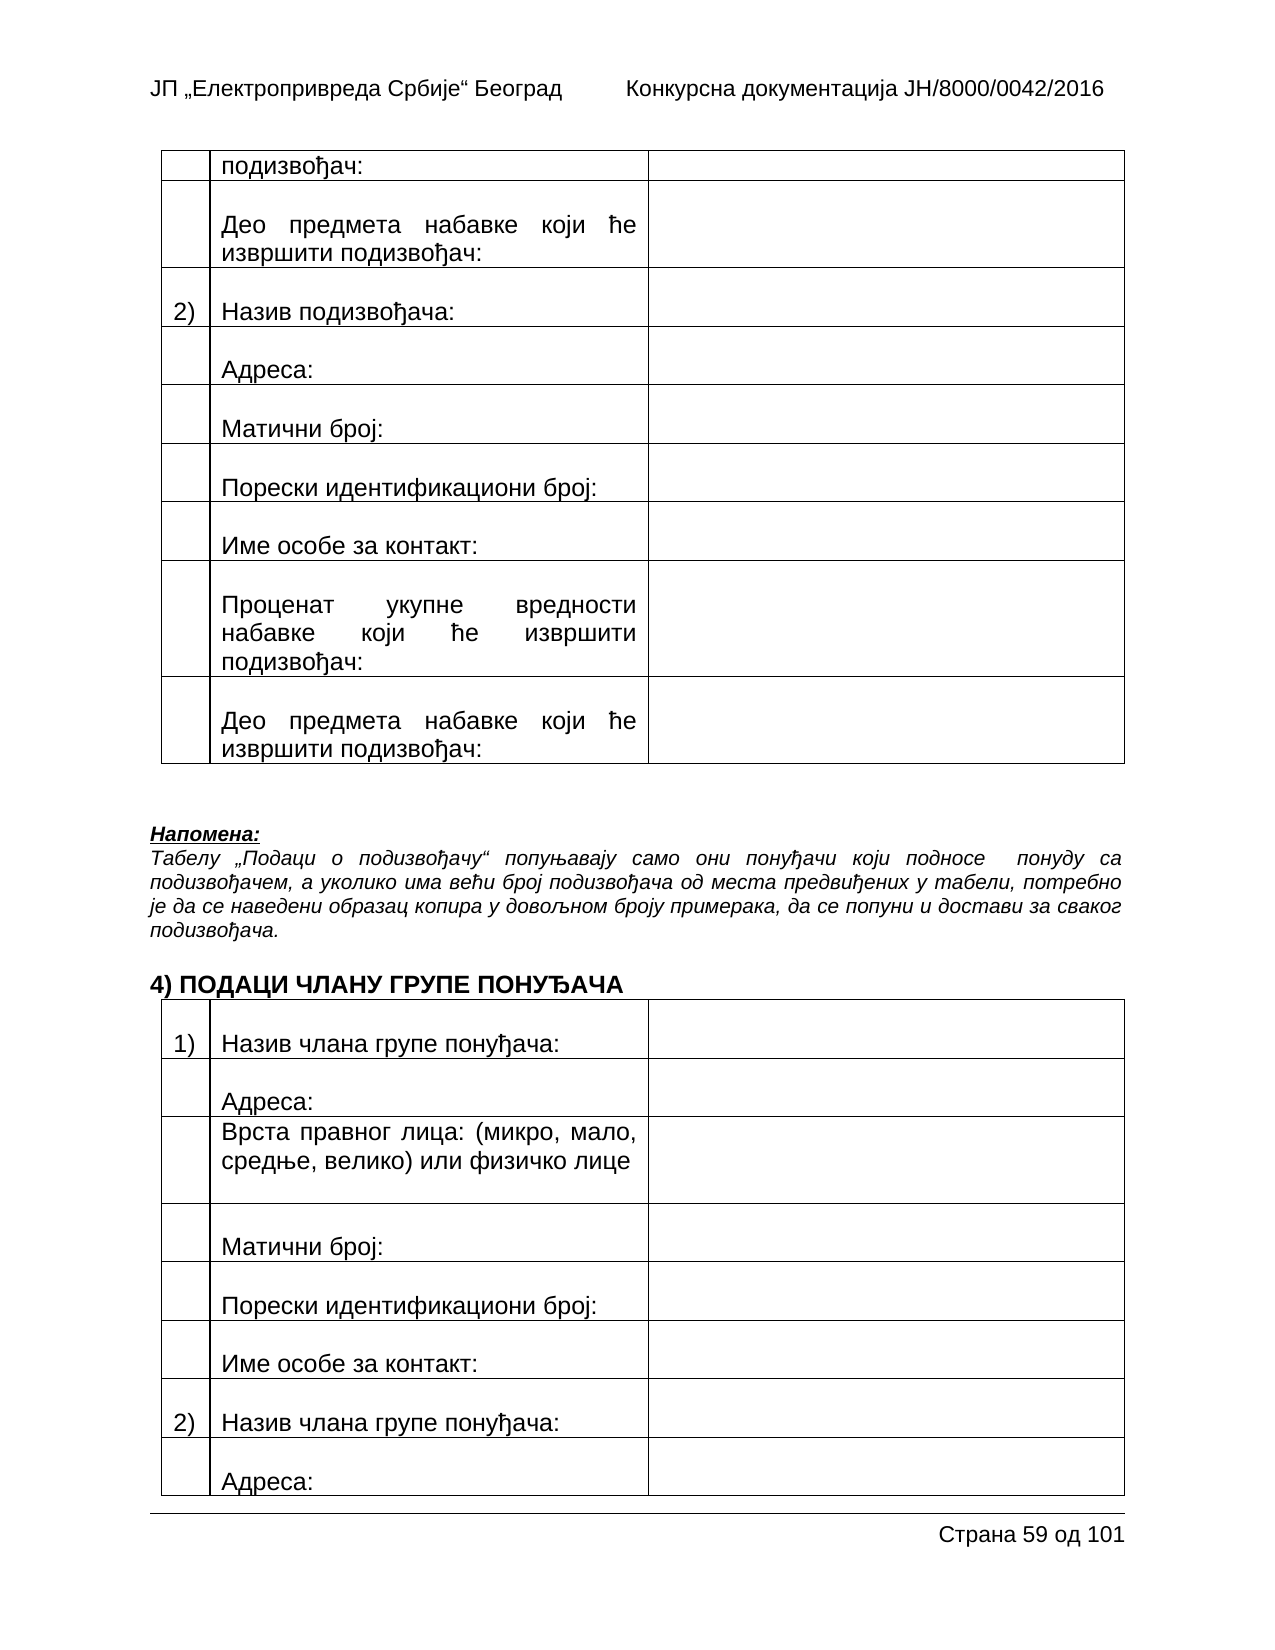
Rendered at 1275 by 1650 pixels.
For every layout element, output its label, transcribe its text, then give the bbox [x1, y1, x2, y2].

table_cell Назив подизвођача: [211, 268, 648, 326]
table_header 1) [162, 1000, 209, 1057]
table_cell Назив члана групе понуђача: [211, 1379, 648, 1437]
table_cell Део предмета набавке који ће извршити подизвођач: [211, 677, 648, 763]
table_cell [162, 327, 209, 384]
table_cell 2) [162, 1379, 209, 1437]
text Табелу „Подаци о подизвођачу“ попуњавају само они понуђачи који подносе понуду са подизвођачем, а уколико има већи број подизвођача од места предвиђених у табели, потребно је да се наведени образац копира у довољном броју примерака, да се попуни и достави за сваког подизвођача. [150, 846, 1125, 941]
table_cell [162, 1059, 209, 1116]
table_cell Проценат укупне вредности набавке који ће извршити подизвођач: [211, 561, 648, 676]
table_cell [649, 1059, 1124, 1116]
table_cell Адреса: [211, 1059, 648, 1116]
table_cell Име особе за контакт: [211, 1321, 648, 1378]
table_cell [649, 1117, 1124, 1203]
table_cell [649, 385, 1124, 443]
table_cell [162, 151, 209, 180]
table_cell [649, 181, 1124, 267]
table_cell [649, 1379, 1124, 1437]
table_cell [162, 502, 209, 560]
table_cell [162, 385, 209, 443]
table_cell [649, 1262, 1124, 1320]
table_cell Име особе за контакт: [211, 502, 648, 560]
table_cell [649, 444, 1124, 501]
table_cell [162, 444, 209, 501]
table_cell Матични број: [211, 1204, 648, 1261]
table_cell [649, 1321, 1124, 1378]
table_cell [649, 1438, 1124, 1495]
table_cell Порески идентификациони број: [211, 1262, 648, 1320]
table_cell [162, 1117, 209, 1203]
table_cell Адреса: [211, 327, 648, 384]
table_cell [162, 181, 209, 267]
table_cell Матични број: [211, 385, 648, 443]
table_cell 2) [162, 268, 209, 326]
table_cell [649, 268, 1124, 326]
table_cell [649, 151, 1124, 180]
text Напомена: [150, 822, 1125, 846]
table_cell [649, 327, 1124, 384]
table_cell [649, 561, 1124, 676]
table_cell Врста правног лица: (микро, мало, средње, велико) или физичко лице [211, 1117, 648, 1203]
table_cell [649, 1204, 1124, 1261]
table_cell [649, 677, 1124, 763]
table_header [649, 1000, 1124, 1057]
table_cell [649, 502, 1124, 560]
table_cell [162, 677, 209, 763]
table_cell Адреса: [211, 1438, 648, 1495]
table_cell [162, 1438, 209, 1495]
table_cell [162, 1321, 209, 1378]
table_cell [211, 151, 648, 180]
table_header Назив члана групе понуђача: [211, 1000, 648, 1057]
text 4) ПОДАЦИ ЧЛАНУ ГРУПЕ ПОНУЂАЧА [150, 970, 1125, 999]
table_cell Део предмета набавке који ће извршити подизвођач: [211, 181, 648, 267]
table_cell [162, 561, 209, 676]
table_cell [162, 1262, 209, 1320]
table_cell Порески идентификациони број: [211, 444, 648, 501]
table_cell [162, 1204, 209, 1261]
